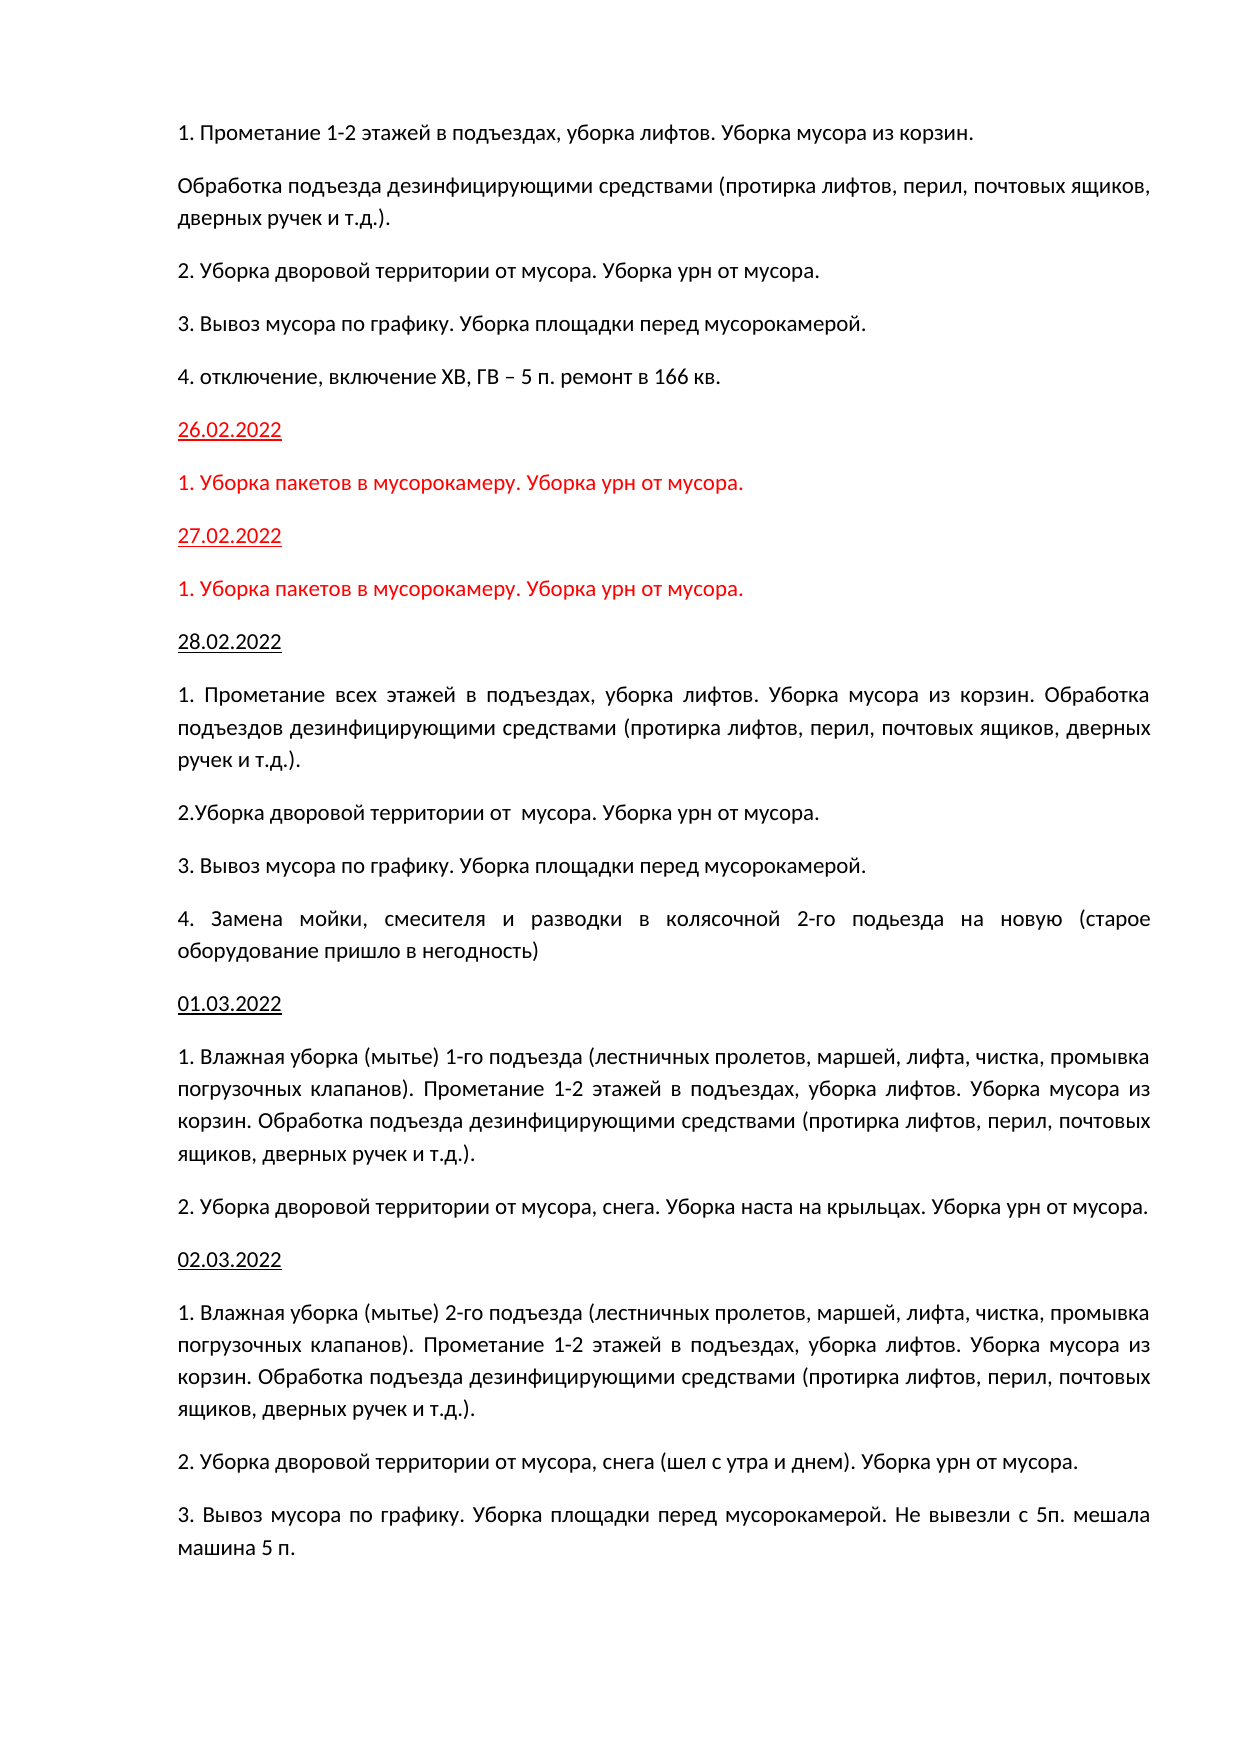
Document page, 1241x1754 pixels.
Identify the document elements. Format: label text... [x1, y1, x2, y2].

text 2. Уборка дворовой территории от мусора, снега. Уборка наста на крыльцах. Уборка урн от мусора. [177, 1192, 1152, 1220]
text 01.03.2022 [177, 989, 1152, 1017]
text 1. Прометание всех этажей в подъездах, уборка лифтов. Уборка мусора из корзин. Обработка подъездов дезинфицирующими средствами (протирка лифтов, перил, почтовых ящиков, дверных ручек и т.д.). [177, 681, 1152, 773]
text 27.02.2022 [177, 521, 1152, 549]
text 2.Уборка дворовой территории от мусора. Уборка урн от мусора. [177, 798, 1152, 826]
text 1. Уборка пакетов в мусорокамеру. Уборка урн от мусора. [177, 574, 1152, 602]
text 26.02.2022 [177, 415, 1152, 443]
text 1. Уборка пакетов в мусорокамеру. Уборка урн от мусора. [177, 468, 1152, 496]
text 02.03.2022 [177, 1245, 1152, 1273]
text 3. Вывоз мусора по графику. Уборка площадки перед мусорокамерой. Не вывезли с 5п. мешала машина 5 п. [177, 1500, 1152, 1561]
text 2. Уборка дворовой территории от мусора, снега (шел с утра и днем). Уборка урн от мусора. [177, 1447, 1152, 1475]
text Обработка подъезда дезинфицирующими средствами (протирка лифтов, перил, почтовых ящиков, дверных ручек и т.д.). [177, 171, 1152, 231]
text 1. Влажная уборка (мытье) 1-го подъезда (лестничных пролетов, маршей, лифта, чистка, промывка погрузочных клапанов). Прометание 1-2 этажей в подъездах, уборка лифтов. Уборка мусора из корзин. Обработка подъезда дезинфицирующими средствами (протирка лифтов, перил, почтовых ящиков, дверных ручек и т.д.). [177, 1042, 1152, 1167]
text 4. отключение, включение ХВ, ГВ – 5 п. ремонт в 166 кв. [177, 362, 1152, 390]
text 1. Влажная уборка (мытье) 2-го подъезда (лестничных пролетов, маршей, лифта, чистка, промывка погрузочных клапанов). Прометание 1-2 этажей в подъездах, уборка лифтов. Уборка мусора из корзин. Обработка подъезда дезинфицирующими средствами (протирка лифтов, перил, почтовых ящиков, дверных ручек и т.д.). [177, 1298, 1152, 1422]
text 1. Прометание 1-2 этажей в подъездах, уборка лифтов. Уборка мусора из корзин. [177, 118, 1152, 146]
text 2. Уборка дворовой территории от мусора. Уборка урн от мусора. [177, 256, 1152, 284]
text 28.02.2022 [177, 627, 1152, 656]
text 4. Замена мойки, смесителя и разводки в колясочной 2-го подьезда на новую (старое оборудование пришло в негодность) [177, 904, 1152, 964]
text 3. Вывоз мусора по графику. Уборка площадки перед мусорокамерой. [177, 851, 1152, 879]
text 3. Вывоз мусора по графику. Уборка площадки перед мусорокамерой. [177, 309, 1152, 337]
